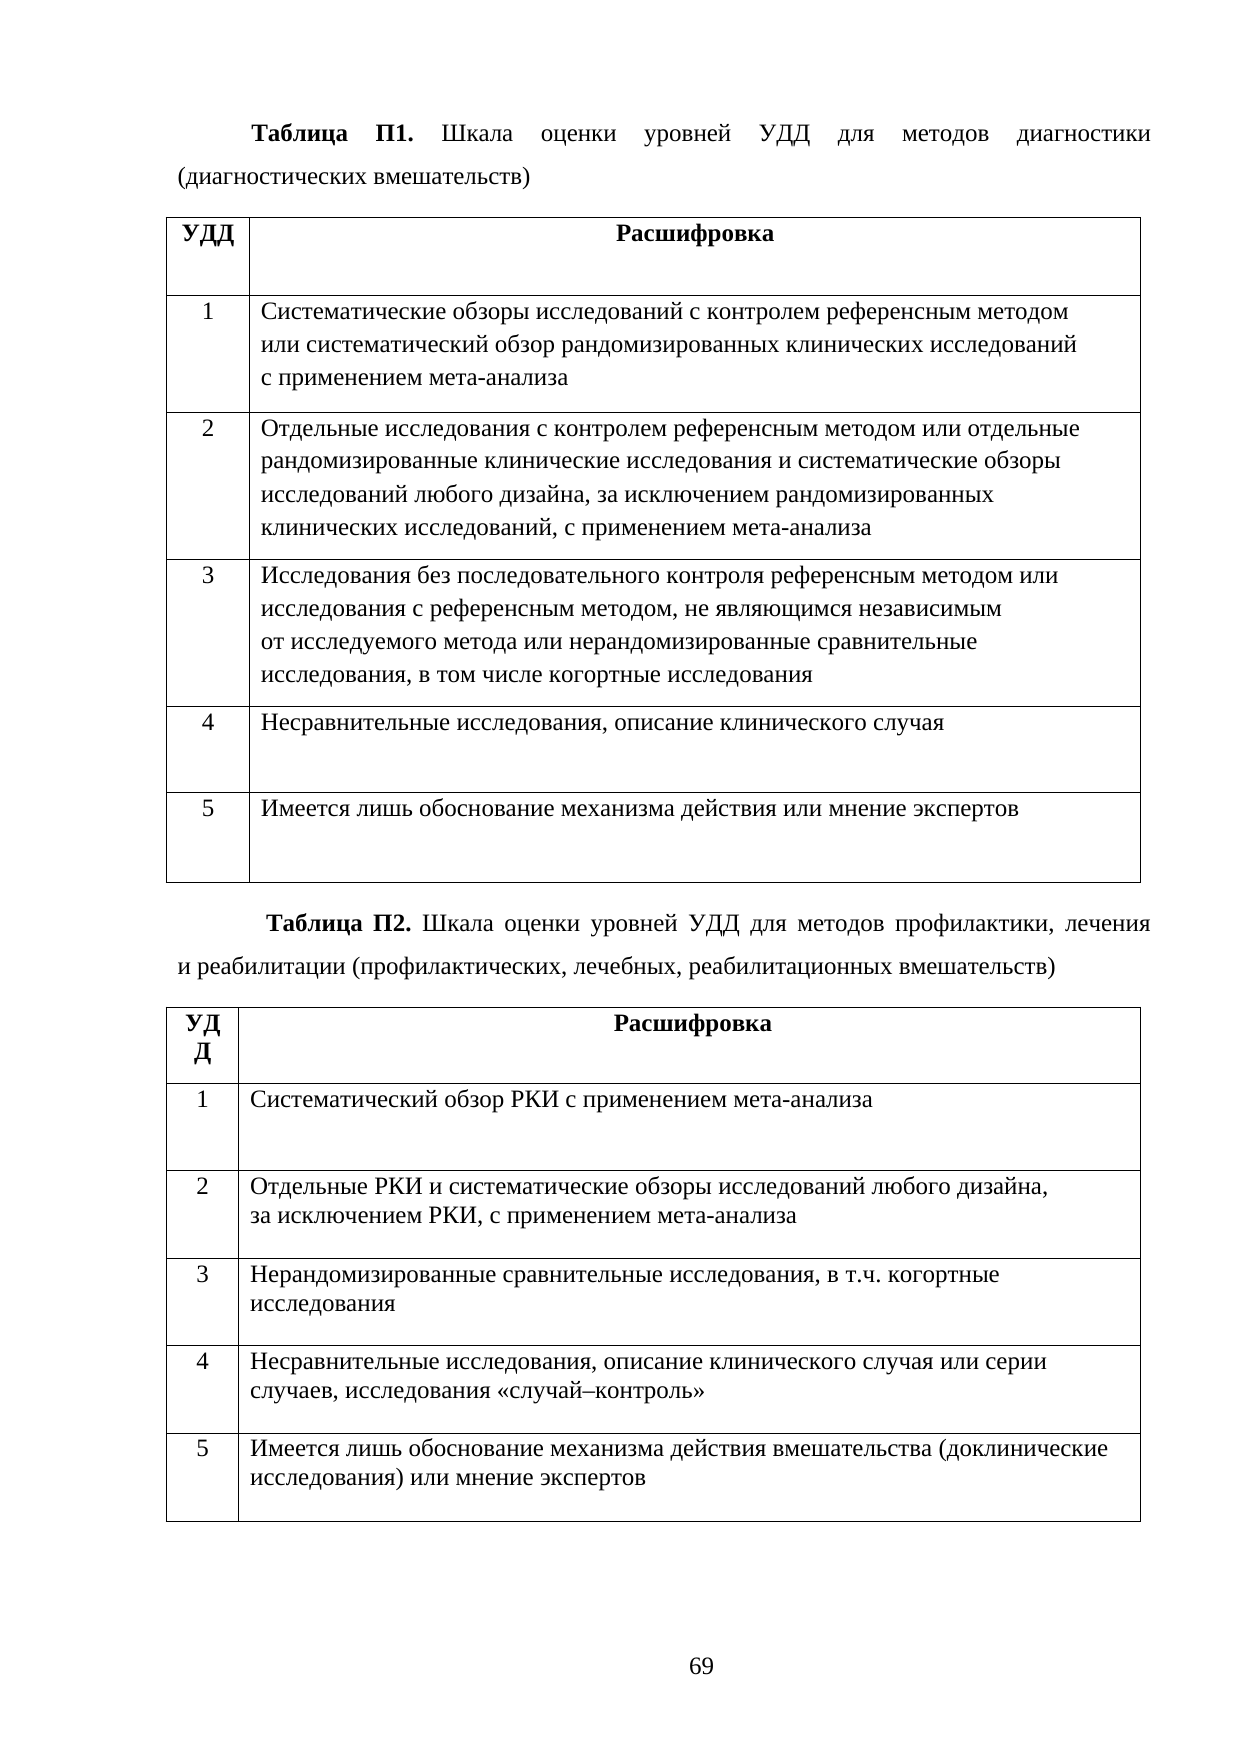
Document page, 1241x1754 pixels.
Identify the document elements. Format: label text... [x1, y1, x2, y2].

table_cell 4 [167, 707, 249, 792]
table_header УДД [167, 218, 249, 295]
table_cell Исследования без последовательного контроля референсным методом или исследования с референсным методом, не являющимся независимым от исследуемого метода или нерандомизированные сравнительные исследования, в том числе когортные исследования [250, 560, 1140, 706]
table_cell 1 [167, 296, 249, 412]
table_cell Отдельные исследования с контролем референсным методом или отдельные рандомизированные клинические исследования и систематические обзоры исследований любого дизайна, за исключением рандомизированных клинических исследований, с применением мета-анализа [250, 413, 1140, 559]
table_header УДД [167, 1008, 238, 1083]
table_cell Имеется лишь обоснование механизма действия вмешательства (доклинические исследования) или мнение экспертов [239, 1434, 1140, 1521]
table_cell Систематические обзоры исследований с контролем референсным методом или систематический обзор рандомизированных клинических исследований с применением мета-анализа [250, 296, 1140, 412]
table_cell Несравнительные исследования, описание клинического случая или серии случаев, исследования «случай–контроль» [239, 1346, 1140, 1432]
text Таблица П2. Шкала оценки уровней УДД для методов профилактики, лечения и реабилитации (профилактических, лечебных, реабилитационных вмешательств) [177, 908, 1152, 980]
table_cell 5 [167, 1434, 238, 1521]
table_cell Систематический обзор РКИ с применением мета-анализа [239, 1084, 1140, 1170]
table_cell Имеется лишь обоснование механизма действия или мнение экспертов [250, 793, 1140, 882]
table_cell Нерандомизированные сравнительные исследования, в т.ч. когортные исследования [239, 1259, 1140, 1345]
table_cell 2 [167, 1171, 238, 1258]
text Таблица П1. Шкала оценки уровней УДД для методов диагностики (диагностических вмешательств) [177, 118, 1152, 190]
table_cell Отдельные РКИ и систематические обзоры исследований любого дизайна, за исключением РКИ, с применением мета-анализа [239, 1171, 1140, 1258]
table_cell 2 [167, 413, 249, 559]
table_cell 5 [167, 793, 249, 882]
table_header Расшифровка [239, 1008, 1140, 1083]
table_cell 3 [167, 560, 249, 706]
table_header Расшифровка [250, 218, 1140, 295]
table_cell Несравнительные исследования, описание клинического случая [250, 707, 1140, 792]
table_cell 1 [167, 1084, 238, 1170]
table_cell 4 [167, 1346, 238, 1432]
table_cell 3 [167, 1259, 238, 1345]
